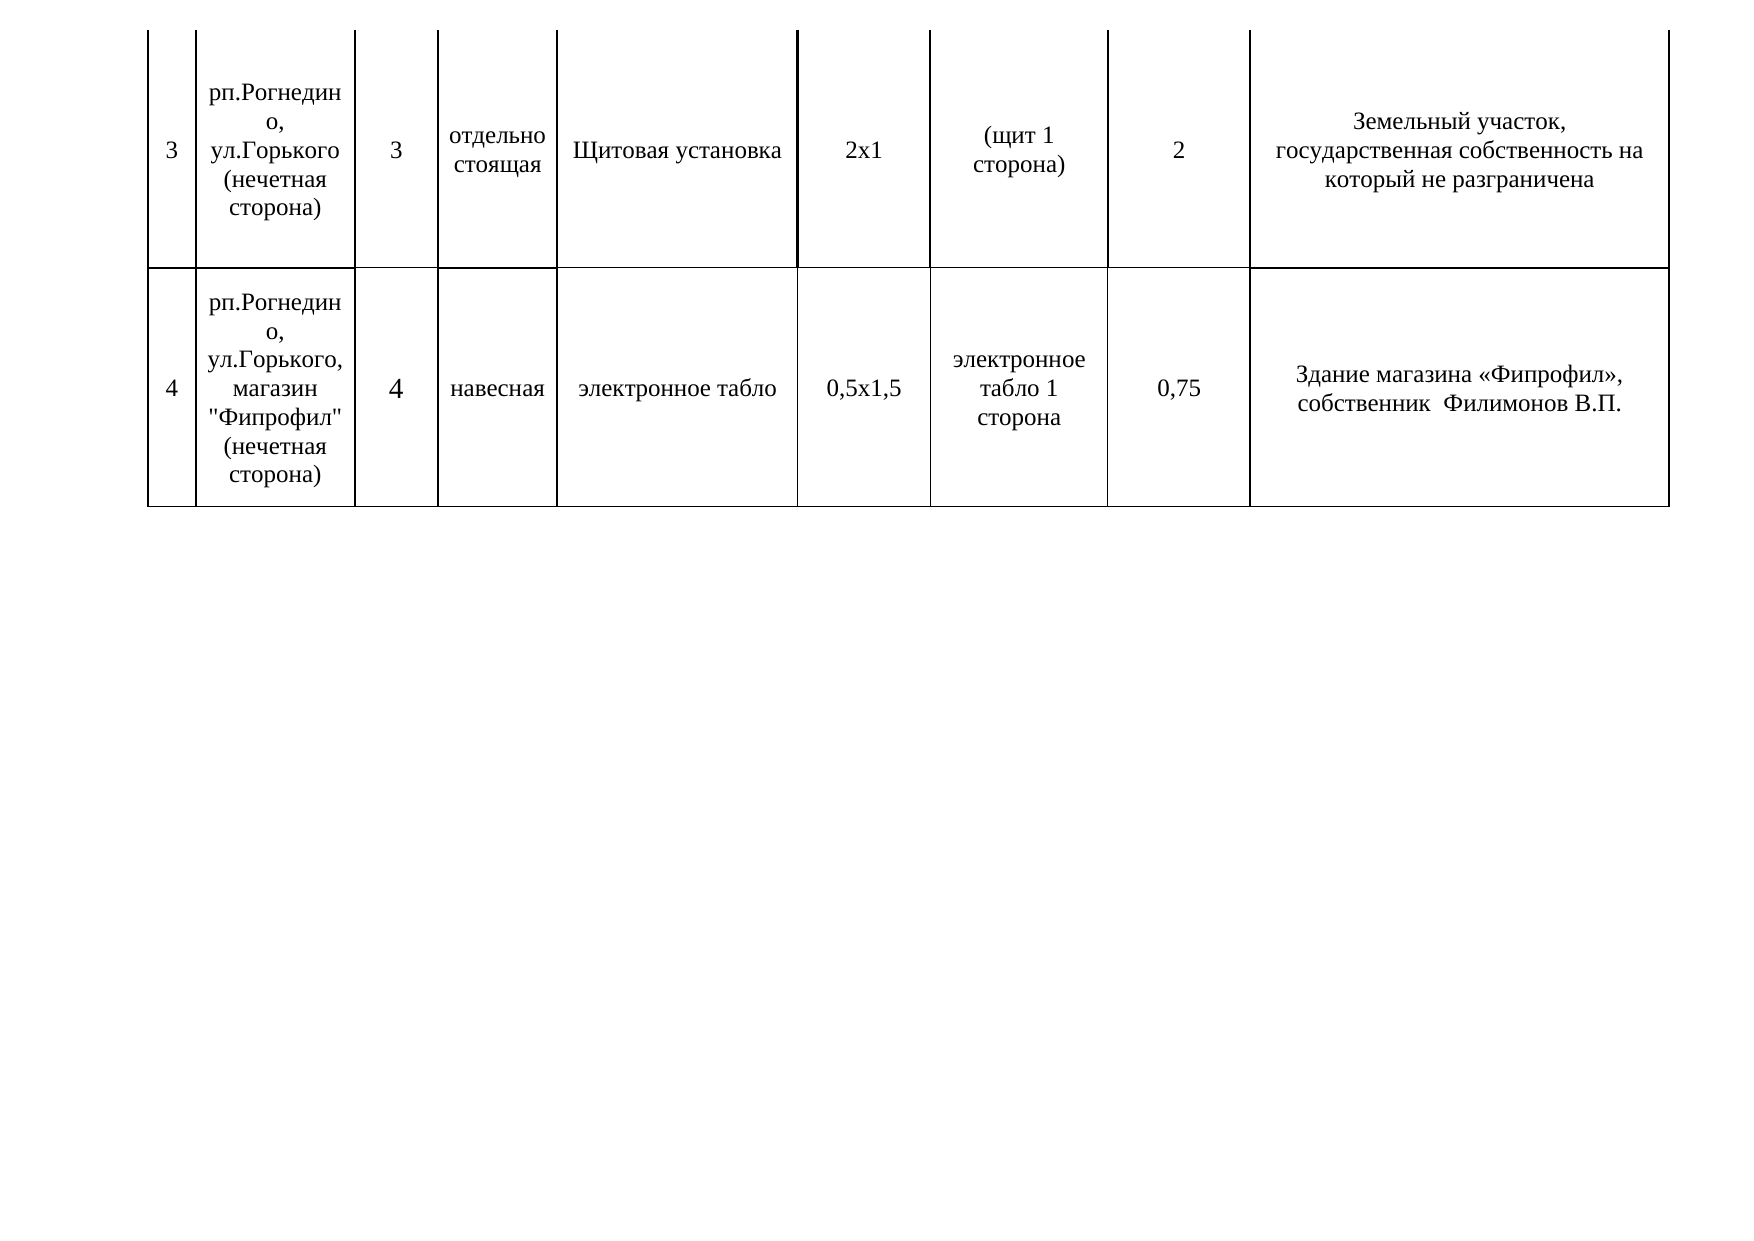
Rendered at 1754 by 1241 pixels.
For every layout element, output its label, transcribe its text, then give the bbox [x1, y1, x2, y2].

table_cell 4 [149, 269, 195, 506]
table_cell рп.Рогнедино, ул.Горького, магазин "Фипрофил" (нечетная сторона) [197, 269, 354, 506]
table_cell рп.Рогнедино, ул.Горького (нечетная сторона) [197, 30, 354, 267]
table_cell 2 [1109, 30, 1249, 267]
table_cell (щит 1 сторона) [931, 30, 1107, 267]
table_cell навесная [439, 269, 556, 506]
table_cell электронное табло 1 сторона [931, 268, 1107, 506]
table_cell электронное табло [558, 268, 797, 506]
table_cell 3 [356, 30, 437, 267]
table_cell Щитовая установка [558, 30, 796, 267]
table_cell 4 [356, 268, 437, 506]
table_cell 2х1 [799, 30, 929, 267]
table_cell 0,5х1,5 [798, 268, 930, 506]
table_cell 0,75 [1108, 268, 1249, 506]
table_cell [1251, 30, 1668, 267]
table_cell отдельно стоящая [439, 30, 556, 267]
table_cell 3 [149, 30, 195, 267]
table_cell Здание магазина «Фипрофил», собственник Филимонов В.П. [1251, 269, 1668, 506]
